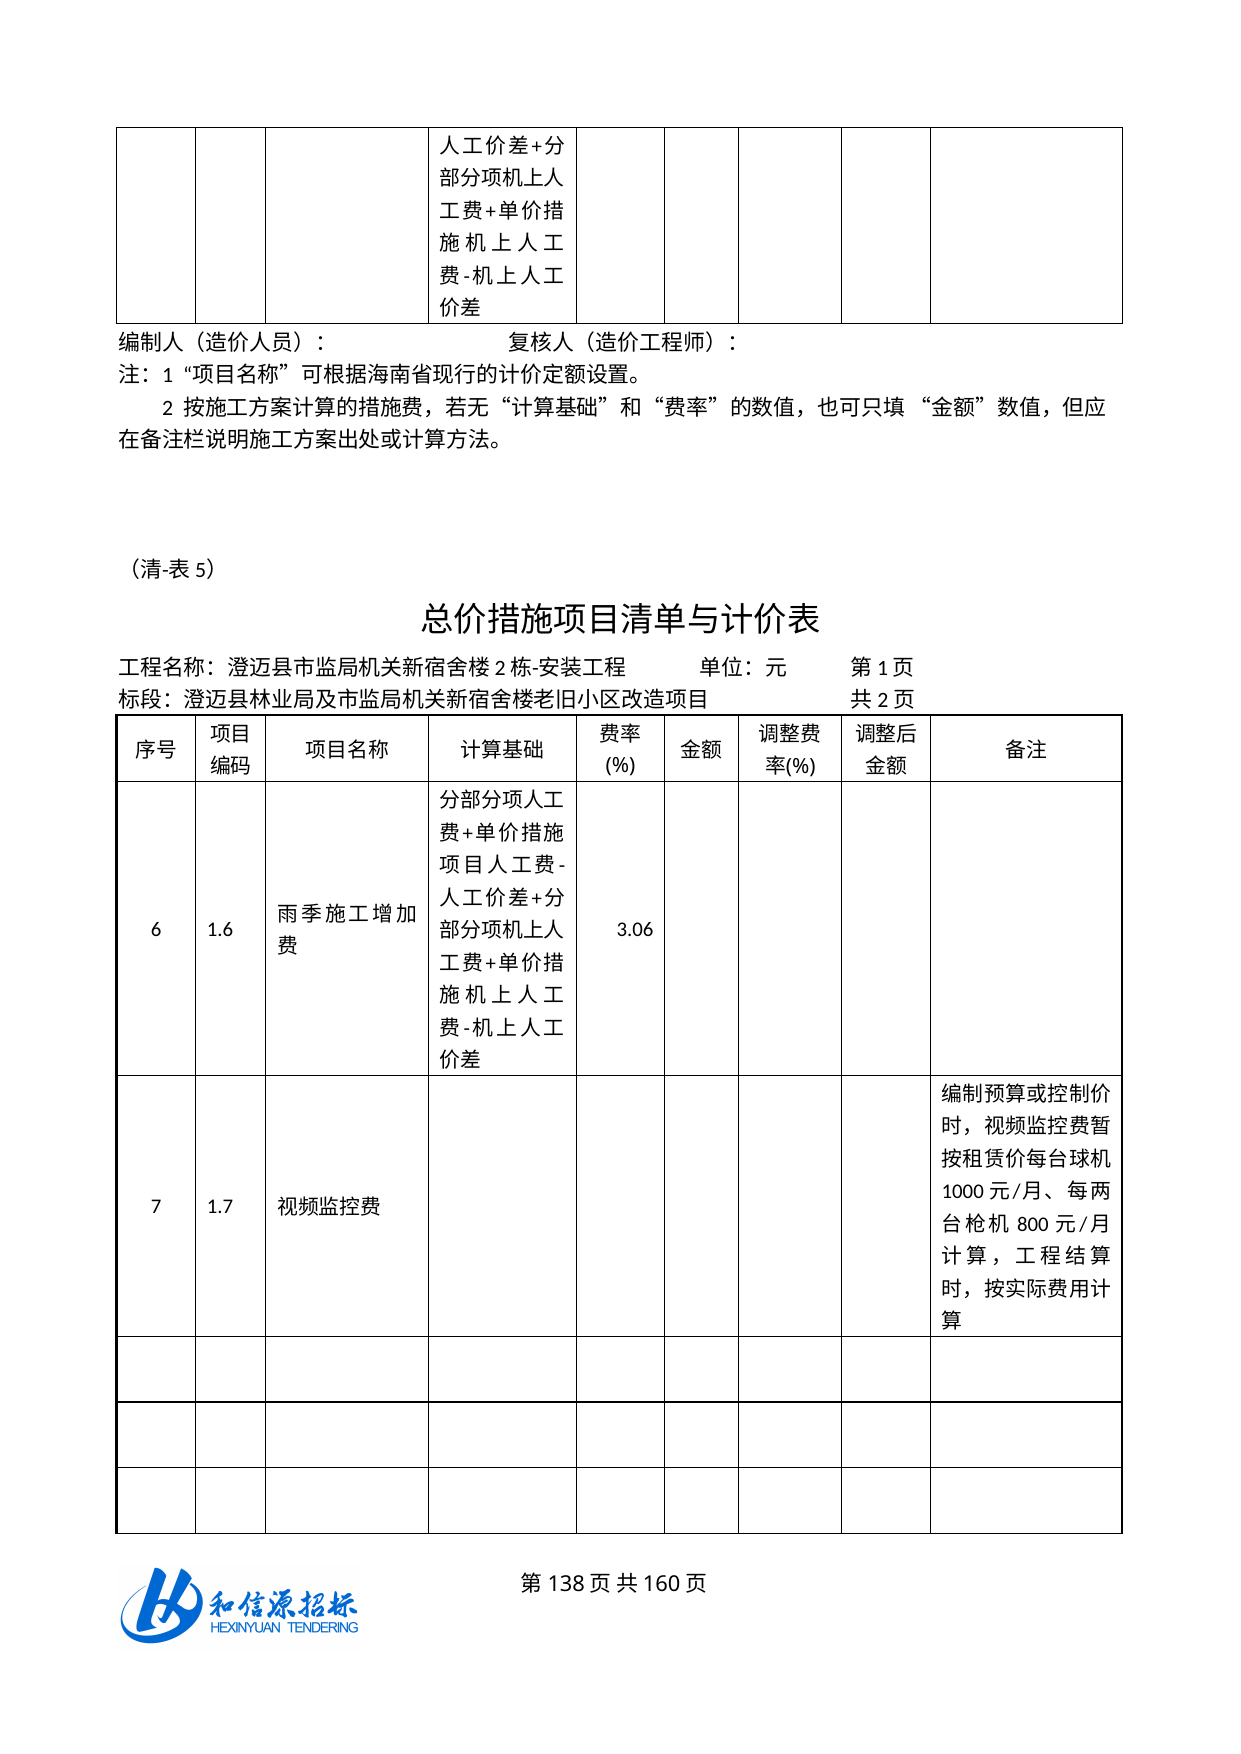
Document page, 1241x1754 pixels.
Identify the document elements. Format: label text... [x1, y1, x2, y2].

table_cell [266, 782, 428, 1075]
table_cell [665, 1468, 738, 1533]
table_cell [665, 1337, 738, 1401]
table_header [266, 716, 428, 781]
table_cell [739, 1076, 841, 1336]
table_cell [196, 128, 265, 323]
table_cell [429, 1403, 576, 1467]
text 注：1 “项目名称”可根据海南省现行的计价定额设置。 [118, 357, 1122, 389]
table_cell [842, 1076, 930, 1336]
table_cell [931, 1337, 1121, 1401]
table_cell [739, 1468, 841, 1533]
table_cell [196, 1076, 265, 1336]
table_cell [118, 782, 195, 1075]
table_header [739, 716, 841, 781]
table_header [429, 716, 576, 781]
text （清-表5） [118, 552, 1122, 584]
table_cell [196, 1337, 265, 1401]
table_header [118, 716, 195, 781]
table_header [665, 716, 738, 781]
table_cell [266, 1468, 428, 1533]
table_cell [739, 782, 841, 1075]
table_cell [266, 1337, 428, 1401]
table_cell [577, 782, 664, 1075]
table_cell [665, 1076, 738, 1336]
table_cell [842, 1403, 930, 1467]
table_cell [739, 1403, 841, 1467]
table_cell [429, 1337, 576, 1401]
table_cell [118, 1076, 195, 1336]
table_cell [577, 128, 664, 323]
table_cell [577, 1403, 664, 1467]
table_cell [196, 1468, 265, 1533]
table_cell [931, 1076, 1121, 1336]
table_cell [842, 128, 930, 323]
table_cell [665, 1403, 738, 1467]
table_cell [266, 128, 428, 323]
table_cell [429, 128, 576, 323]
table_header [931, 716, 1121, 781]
text 2 按施工方案计算的措施费，若无“计算基础”和“费率”的数值，也可只填 “金额”数值，但应在备注栏说明施工方案出处或计算方法。 [118, 389, 1122, 454]
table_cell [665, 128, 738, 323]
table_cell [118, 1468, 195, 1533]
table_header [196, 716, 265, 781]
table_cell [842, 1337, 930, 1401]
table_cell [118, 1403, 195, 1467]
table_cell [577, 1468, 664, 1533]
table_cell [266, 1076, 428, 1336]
text 编制人（造价人员）： 复核人（造价工程师）： [118, 324, 1122, 357]
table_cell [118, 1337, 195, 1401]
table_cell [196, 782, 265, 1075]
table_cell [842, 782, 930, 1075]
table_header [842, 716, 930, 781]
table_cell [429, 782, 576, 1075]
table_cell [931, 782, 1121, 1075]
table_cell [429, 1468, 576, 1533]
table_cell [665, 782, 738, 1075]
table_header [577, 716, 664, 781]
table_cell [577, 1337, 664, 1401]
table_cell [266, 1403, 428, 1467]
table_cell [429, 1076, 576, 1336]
text 标段：澄迈县林业局及市监局机关新宿舍楼老旧小区改造项目 共2 页 [118, 682, 1122, 714]
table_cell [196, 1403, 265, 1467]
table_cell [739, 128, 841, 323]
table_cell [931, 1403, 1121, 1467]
text 工程名称：澄迈县市监局机关新宿舍楼2栋-安装工程 单位：元 第1页 [118, 649, 1122, 682]
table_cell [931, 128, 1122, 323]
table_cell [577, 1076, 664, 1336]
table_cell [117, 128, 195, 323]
text 总价措施项目清单与计价表 [118, 584, 1122, 649]
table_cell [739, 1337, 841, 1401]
picture [118, 1565, 362, 1651]
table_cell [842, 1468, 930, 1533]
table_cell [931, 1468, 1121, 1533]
